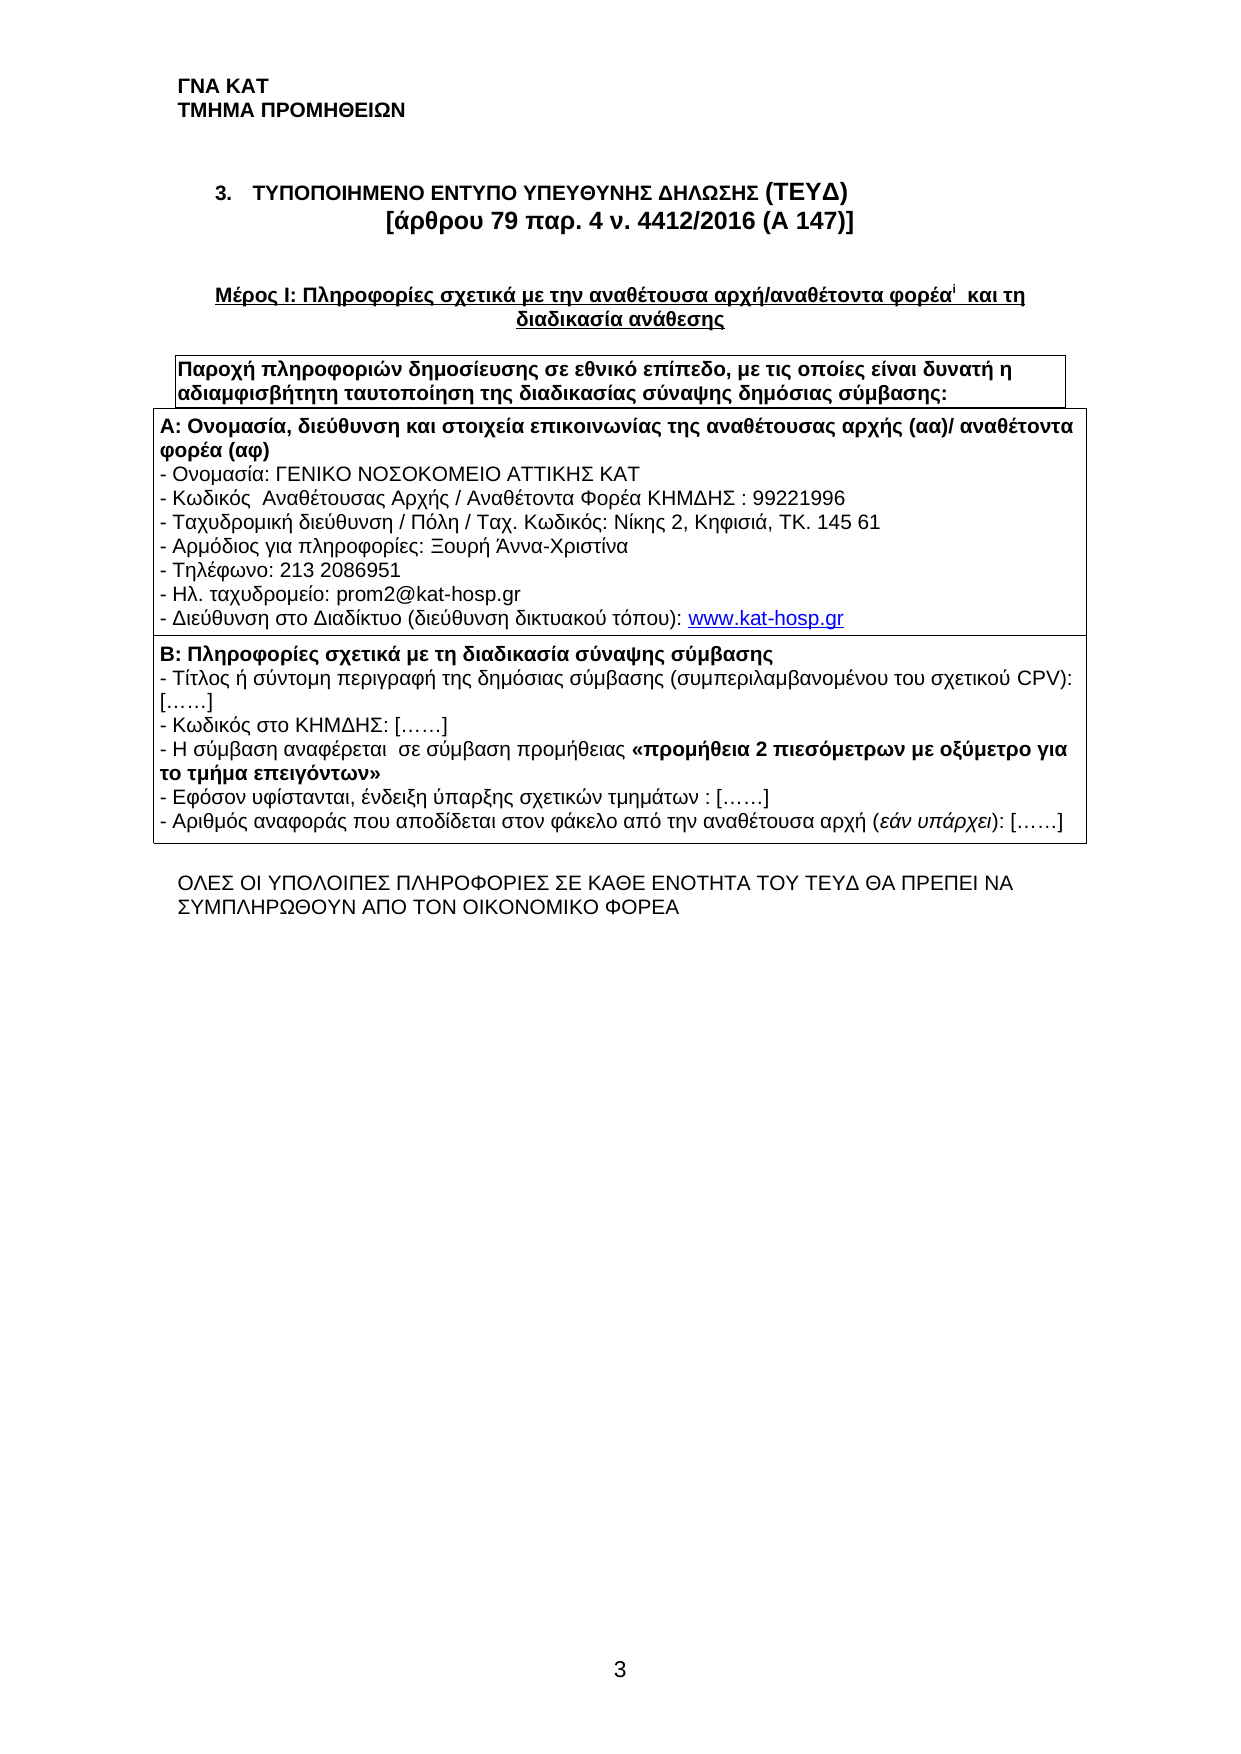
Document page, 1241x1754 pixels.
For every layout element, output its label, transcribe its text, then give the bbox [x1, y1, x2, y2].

text ΟΛΕΣ ΟΙ ΥΠΟΛΟΙΠΕΣ ΠΛΗΡΟΦΟΡΙΕΣ ΣΕ ΚΑΘΕ ΕΝΟΤΗΤΑ ΤΟΥ ΤΕΥΔ ΘΑ ΠΡΕΠΕΙ ΝΑ ΣΥΜΠΛΗΡΩΘΟΥΝ ΑΠΟ ΤΟΝ ΟΙΚΟΝΟΜΙΚΟ ΦΟΡΕΑ [177, 871, 1063, 919]
text [άρθρου 79 παρ. 4 ν. 4412/2016 (Α 147)] [177, 206, 1063, 235]
table_cell Β: Πληροφορίες σχετικά με τη διαδικασία σύναψης σύμβασης - Τίτλος ή σύντομη περιγραφή της δημόσιας σύμβασης (συμπεριλαμβανομένου του σχετικού CPV): [……] - Κωδικός στο ΚΗΜΔΗΣ: [……] - Η σύμβαση αναφέρεται σε σύμβαση προμήθειας «προμήθεια 2 πιεσόμετρων με οξύμετρο για το τμήμα επειγόντων» - Εφόσον υφίστανται, ένδειξη ύπαρξης σχετικών τμημάτων : [……] - Αριθμός αναφοράς που αποδίδεται στον φάκελο από την αναθέτουσα αρχή (εάν υπάρχει): [……] [154, 636, 1086, 842]
table_header Α: Ονομασία, διεύθυνση και στοιχεία επικοινωνίας της αναθέτουσας αρχής (αα)/ αναθέτοντα φορέα (αφ) - Ονομασία: ΓΕΝΙΚΟ ΝΟΣΟΚΟΜΕΙΟ ΑΤΤΙΚΗΣ ΚΑΤ - Κωδικός Αναθέτουσας Αρχής / Αναθέτοντα Φορέα ΚΗΜΔΗΣ : 99221996 - Ταχυδρομική διεύθυνση / Πόλη / Ταχ. Κωδικός: Νίκης 2, Κηφισιά, ΤΚ. 145 61 - Αρμόδιος για πληροφορίες: Ξουρή Άννα-Χριστίνα - Τηλέφωνο: 213 2086951 - Ηλ. ταχυδρομείο: prom2@kat-hosp.gr - Διεύθυνση στο Διαδίκτυο (διεύθυνση δικτυακού τόπου): www.kat-hosp.gr [154, 409, 1086, 635]
text Μέρος Ι: Πληροφορίες σχετικά με την αναθέτουσα αρχή/αναθέτοντα φορέα και τη διαδικασία ανάθεσης [177, 283, 1063, 331]
text Παροχή πληροφοριών δημοσίευσης σε εθνικό επίπεδο, με τις οποίες είναι δυνατή η αδιαμφισβήτητη ταυτοποίηση της διαδικασίας σύναψης δημόσιας σύμβασης: [176, 356, 1065, 407]
list ΤΥΠΟΠΟΙΗΜΕΝΟ ΕΝΤΥΠΟ ΥΠΕΥΘΥΝΗΣ ΔΗΛΩΣΗΣ (TEΥΔ) [215, 177, 1063, 206]
